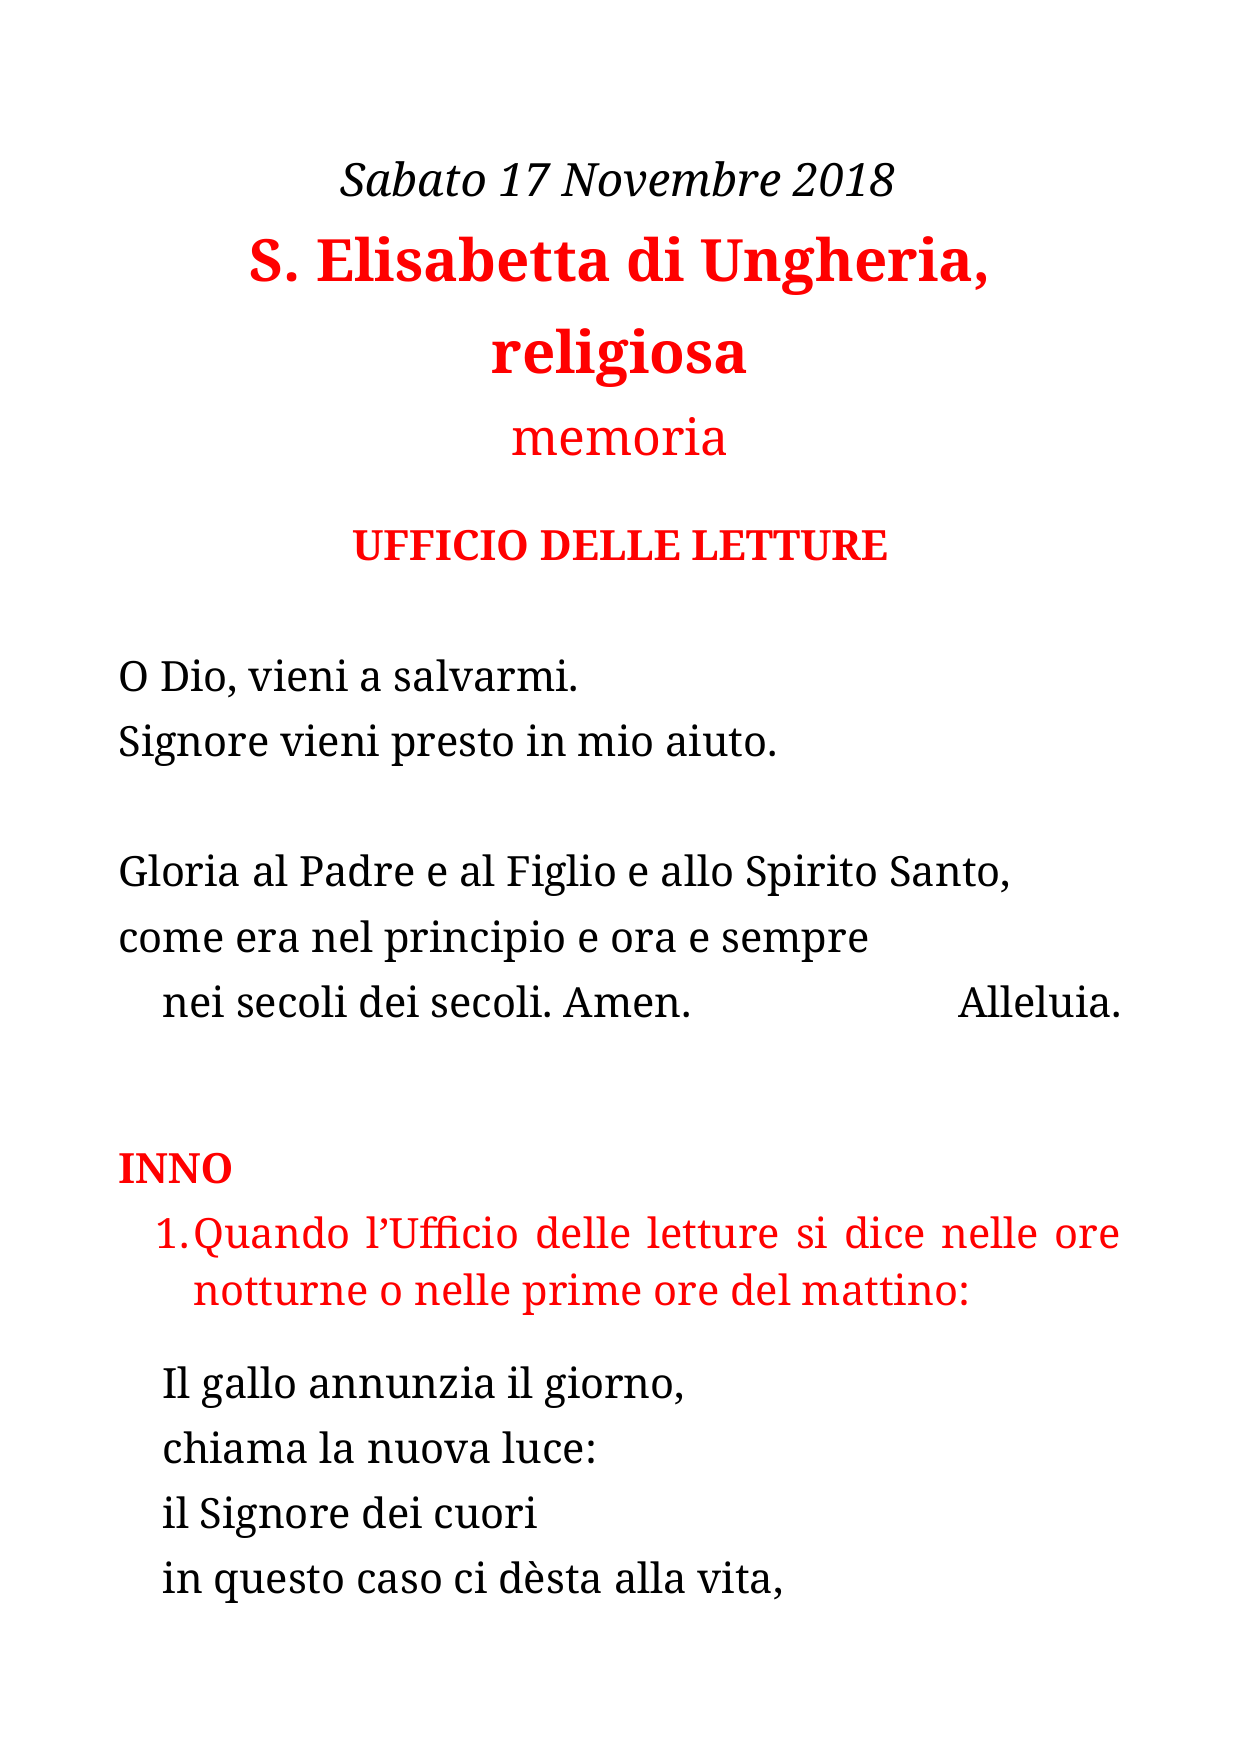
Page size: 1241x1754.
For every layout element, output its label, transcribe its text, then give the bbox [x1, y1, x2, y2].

text S. Elisabetta di Ungheria, [118, 219, 1122, 299]
list Il gallo annunzia il giorno, [162, 1354, 1122, 1411]
list il Signore dei cuori [162, 1484, 1122, 1541]
text O Dio, vieni a salvarmi. [118, 647, 1122, 703]
text Gloria al Padre e al Figlio e allo Spirito Santo, [118, 842, 1122, 899]
text nei secoli dei secoli. Amen. Alleluia. [118, 973, 1122, 1029]
text UFFICIO DELLE LETTURE [118, 516, 1122, 573]
text INNO [118, 1139, 1122, 1196]
list in questo caso ci dèsta alla vita, [162, 1549, 1122, 1606]
list chiama la nuova luce: [162, 1419, 1122, 1476]
text religiosa [118, 311, 1122, 390]
text Sabato 17 Novembre 2018 [118, 148, 1122, 210]
text come era nel principio e ora e sempre [118, 907, 1122, 964]
text Signore vieni presto in mio aiuto. [118, 712, 1122, 769]
list Quando l’Ufficio delle letture si dice nelle ore notturne o nelle prime ore del mattino: [156, 1204, 1122, 1318]
text memoria [118, 402, 1122, 470]
